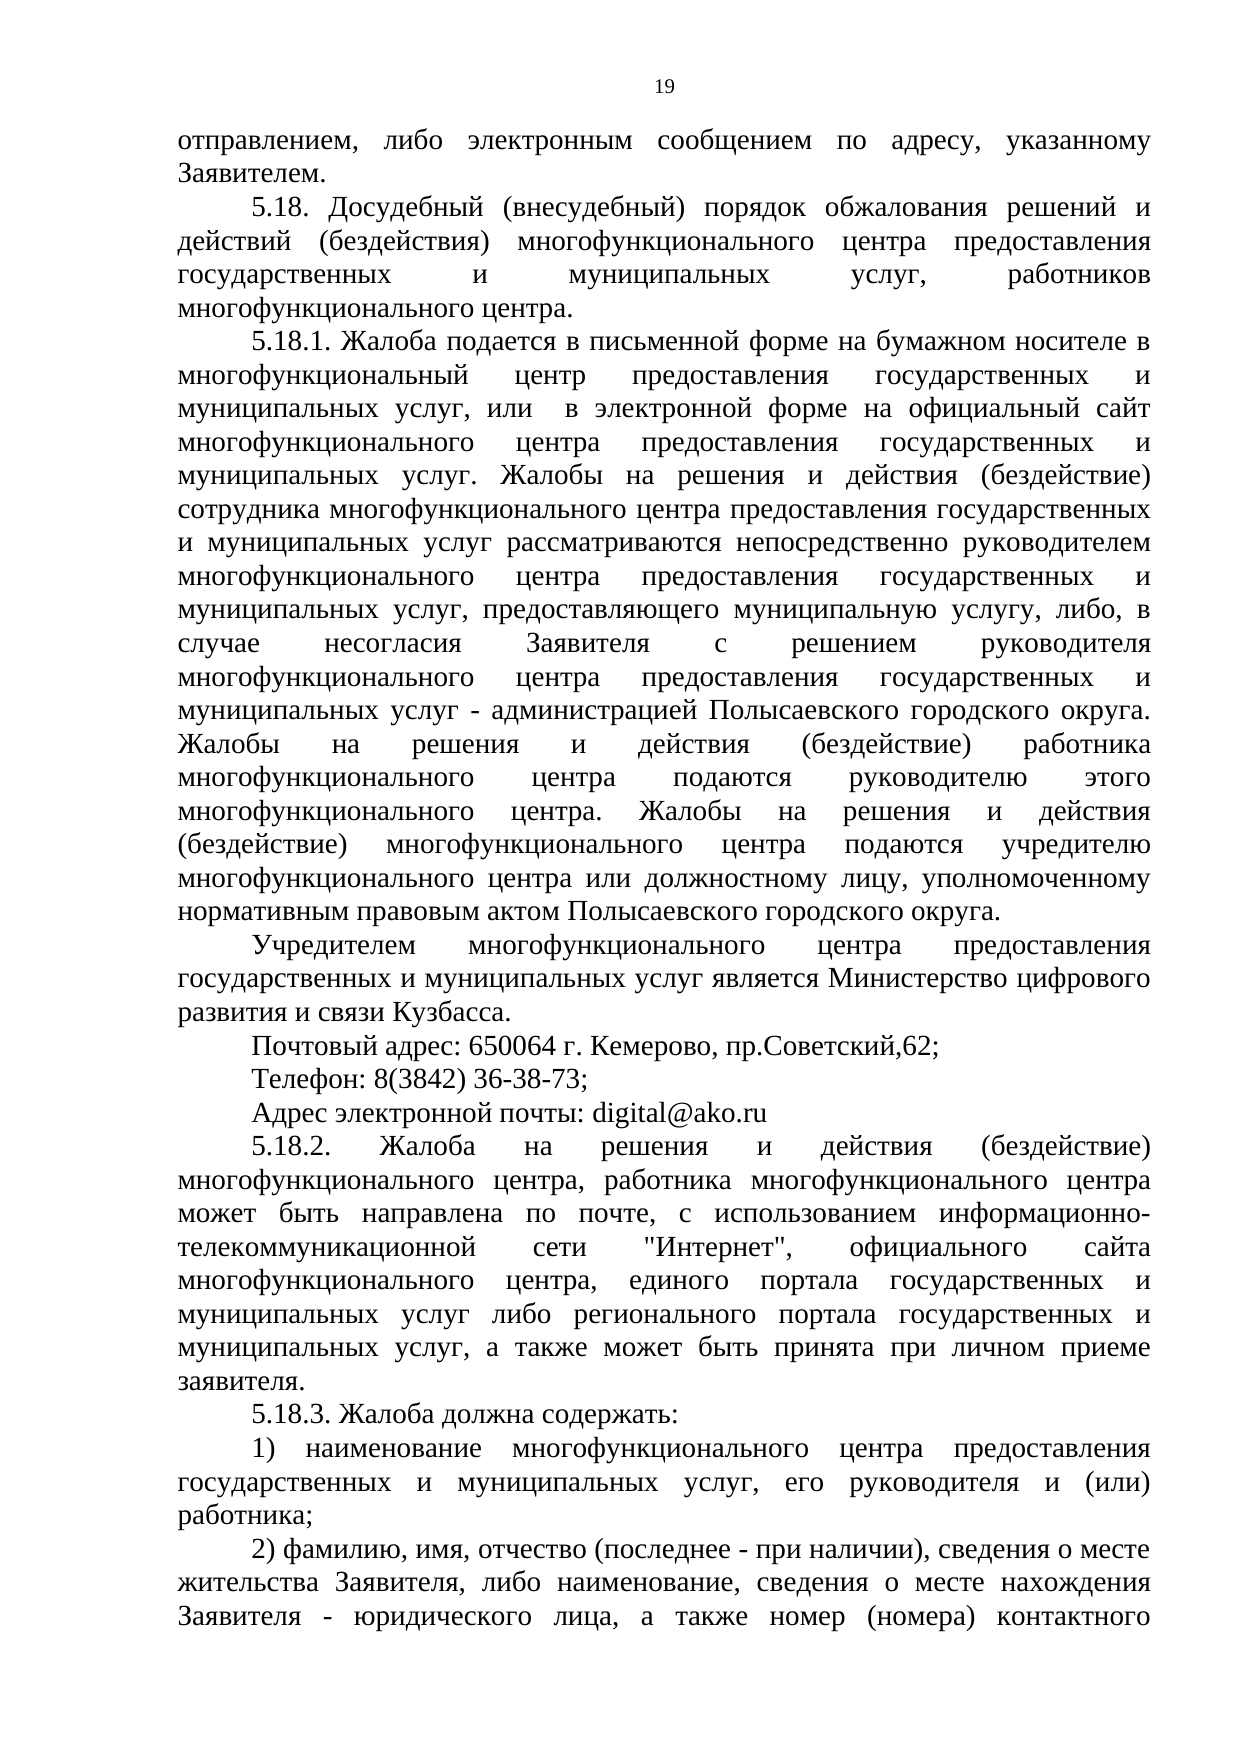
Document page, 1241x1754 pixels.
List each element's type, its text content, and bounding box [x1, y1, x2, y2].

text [177, 122, 1152, 189]
text Почтовый адрес: 650064 г. Кемерово, пр.Советский,62; [177, 1028, 1152, 1061]
text 5.18.1. Жалоба подается в письменной форме на бумажном носителе в многофункциональный центр предоставления государственных и муниципальных услуг, или в электронной форме на официальный сайт многофункционального центра предоставления государственных и муниципальных услуг. Жалобы на решения и действия (бездействие) сотрудника многофункционального центра предоставления государственных и муниципальных услуг рассматриваются непосредственно руководителем многофункционального центра предоставления государственных и муниципальных услуг, предоставляющего муниципальную услугу, либо, в случае несогласия Заявителя с решением руководителя многофункционального центра предоставления государственных и муниципальных услуг - администрацией Полысаевского городского округа. Жалобы на решения и действия (бездействие) работника многофункционального центра подаются руководителю этого многофункционального центра. Жалобы на решения и действия (бездействие) многофункционального центра подаются учредителю многофункционального центра или должностному лицу, уполномоченному нормативным правовым актом Полысаевского городского округа. [177, 323, 1152, 927]
text 5.18.2. Жалоба на решения и действия (бездействие) многофункционального центра, работника многофункционального центра может быть направлена по почте, с использованием информационно-телекоммуникационной сети "Интернет", официального сайта многофункционального центра, единого портала государственных и муниципальных услуг либо регионального портала государственных и муниципальных услуг, а также может быть принята при личном приеме заявителя. [177, 1128, 1152, 1397]
text Телефон: 8(3842) 36-38-73; [177, 1061, 1152, 1095]
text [177, 1531, 1152, 1631]
text Адрес электронной почты: digital@ako.ru [177, 1095, 1152, 1128]
text Учредителем многофункционального центра предоставления государственных и муниципальных услуг является Министерство цифрового развития и связи Кузбасса. [177, 927, 1152, 1028]
text 5.18.3. Жалоба должна содержать: [177, 1397, 1152, 1430]
text 1) наименование многофункционального центра предоставления государственных и муниципальных услуг, его руководителя и (или) работника; [177, 1430, 1152, 1531]
text 5.18. Досудебный (внесудебный) порядок обжалования решений и действий (бездействия) многофункционального центра предоставления государственных и муниципальных услуг, работников многофункционального центра. [177, 189, 1152, 323]
